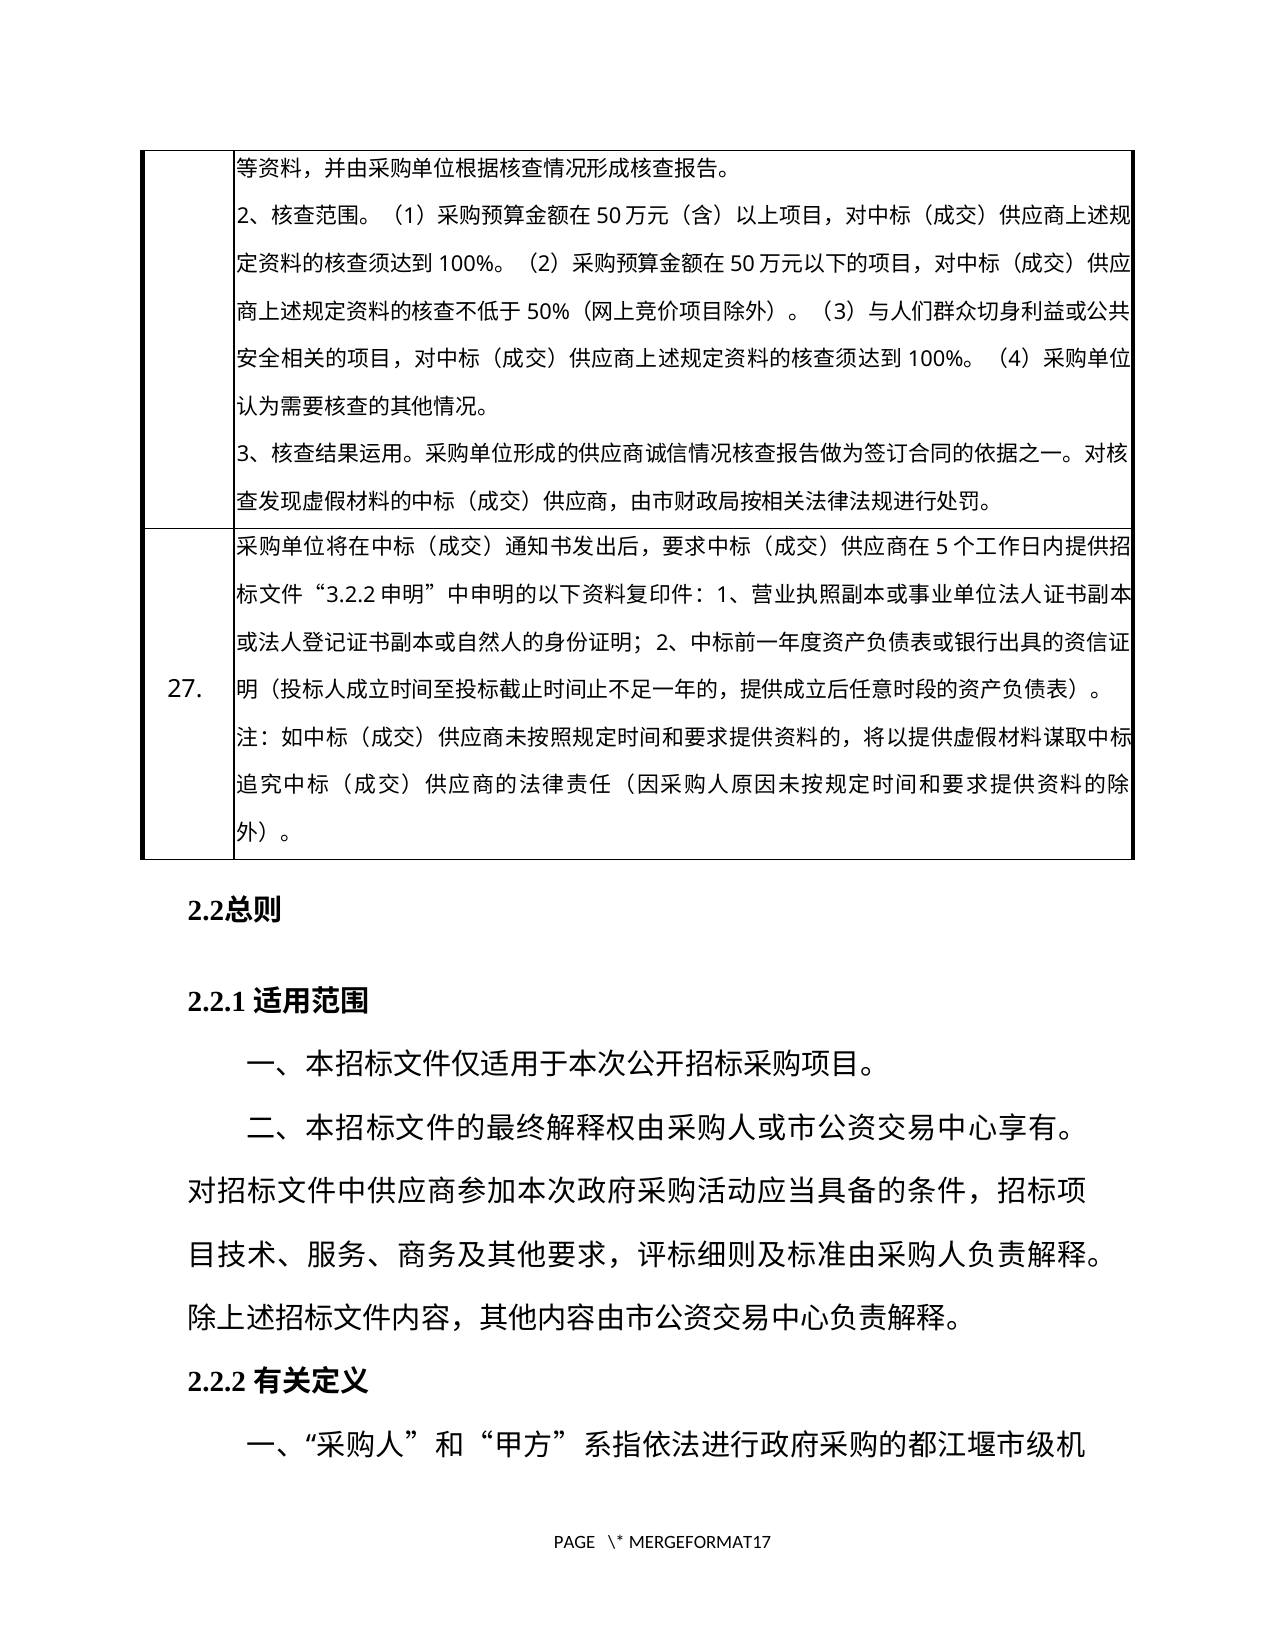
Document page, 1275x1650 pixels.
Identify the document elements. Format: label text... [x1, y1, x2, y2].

list 总则 [187, 887, 1087, 929]
list 本招标文件仅适用于本次公开招标采购项目。 [187, 1041, 1087, 1083]
list 本招标文件的最终解释权由采购人或市公资交易中心享有。对招标文件中供应商参加本次政府采购活动应当具备的条件，招标项目技术、服务、商务及其他要求，评标细则及标准由采购人负责解释。除上述招标文件内容，其他内容由市公资交易中心负责解释。 [187, 1104, 1087, 1337]
table_cell [145, 529, 233, 859]
list 有关定义 [187, 1358, 1087, 1400]
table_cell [235, 151, 1131, 528]
table_cell [145, 151, 233, 528]
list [187, 1421, 1087, 1464]
list 适用范围 [187, 977, 1087, 1020]
table_cell 采购单位将在中标（成交）通知书发出后，要求中标（成交）供应商在5个工作日内提供招标文件“3.2.2申明”中申明的以下资料复印件：1、营业执照副本或事业单位法人证书副本或法人登记证书副本或自然人的身份证明；2、中标前一年度资产负债表或银行出具的资信证明（投标人成立时间至投标截止时间止不足一年的，提供成立后任意时段的资产负债表）。 注：如中标（成交）供应商未按照规定时间和要求提供资料的，将以提供虚假材料谋取中标追究中标（成交）供应商的法律责任（因采购人原因未按规定时间和要求提供资料的除外）。 [235, 529, 1131, 859]
